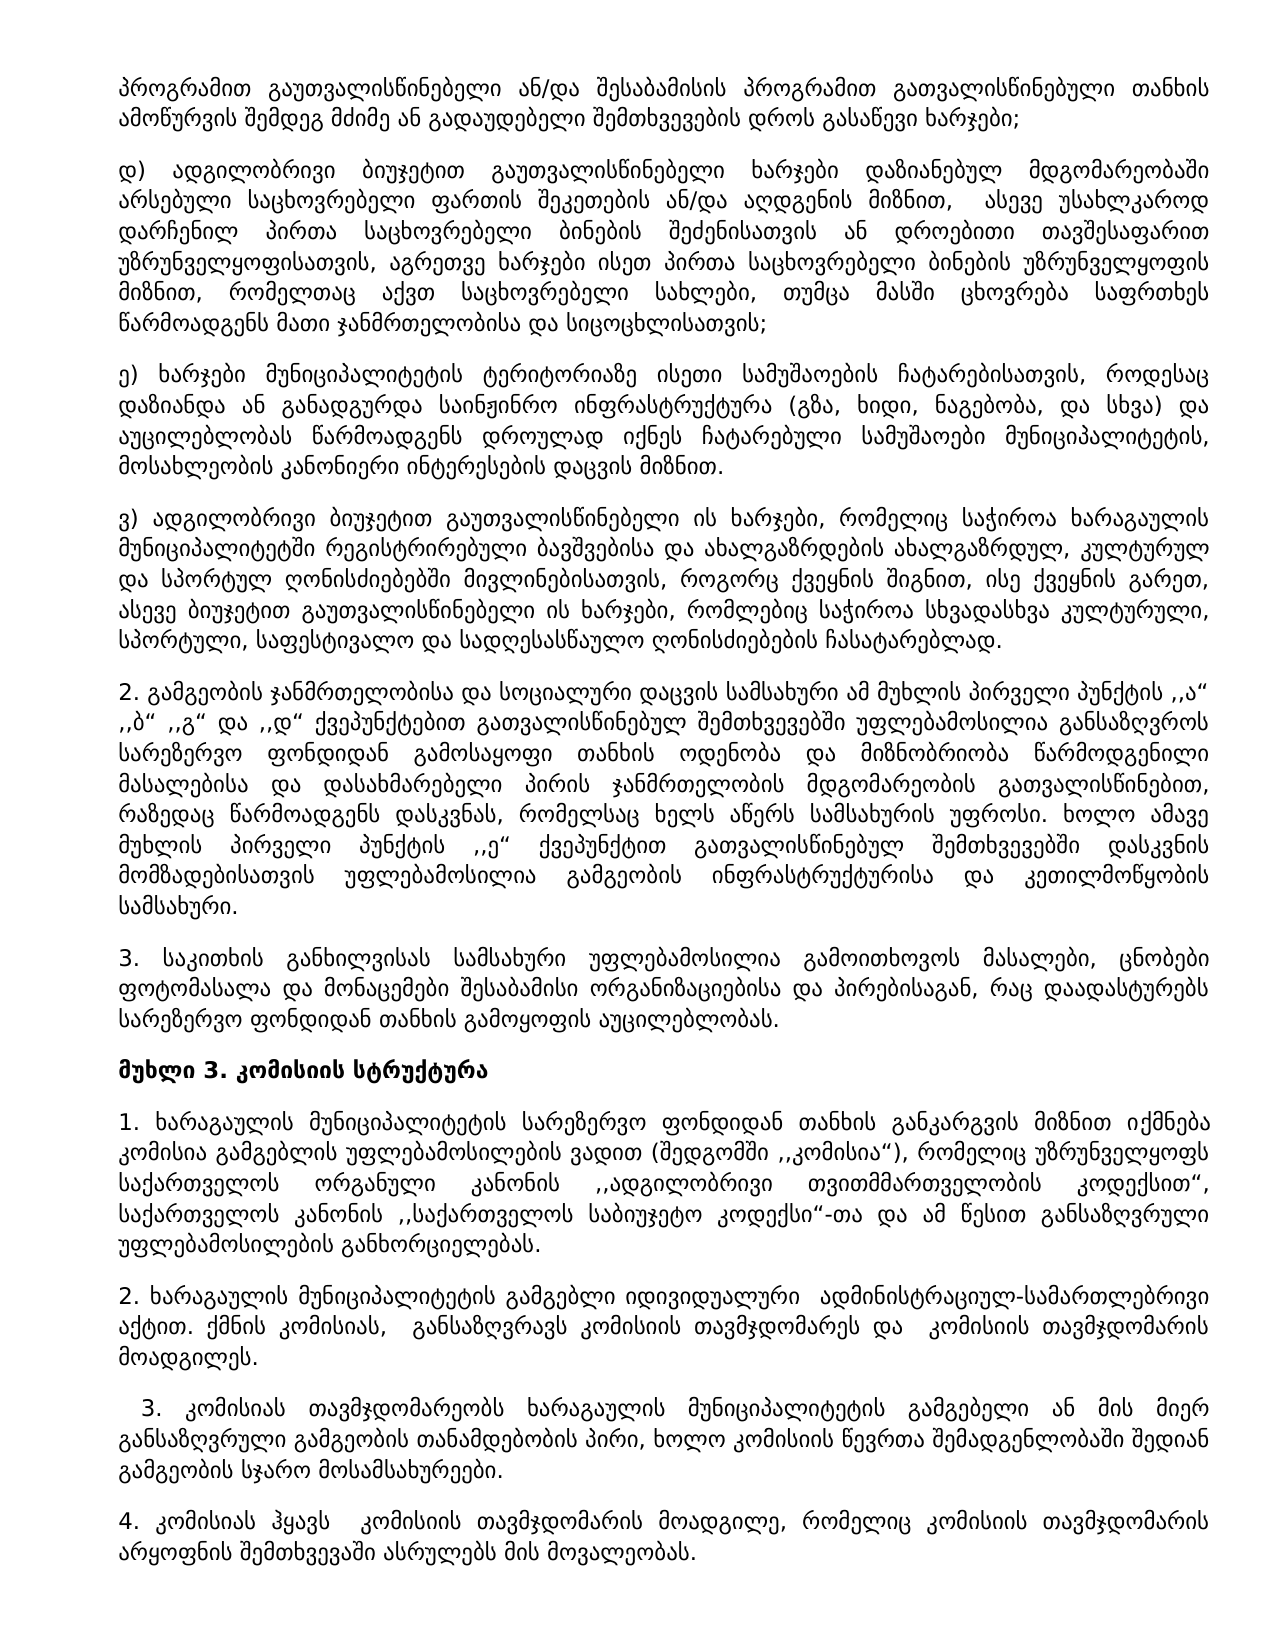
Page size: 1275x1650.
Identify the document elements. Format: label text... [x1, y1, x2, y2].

text 3. საკითხის განხილვისას სამსახური უფლებამოსილია გამოითხოვოს მასალები, ცნობები ფოტომასალა და მონაცემები შესაბამისი ორგანიზაციებისა და პირებისაგან, რაც დაადასტურებს სარეზერვო ფონდიდან თანხის გამოყოფის აუცილებლობას. [118, 945, 1211, 1033]
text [118, 75, 1211, 132]
text 2. ხარაგაულის მუნიციპალიტეტის გამგებლი იდივიდუალური ადმინისტრაციულ-სამართლებრივი აქტით. ქმნის კომისიას, განსაზღვრავს კომისიის თავმჯდომარეს და კომისიის თავმჯდომარის მოადგილეს. [118, 1283, 1211, 1371]
text 1. ხარაგაულის მუნიციპალიტეტის სარეზერვო ფონდიდან თანხის განკარგვის მიზნით იქმნება კომისია გამგებლის უფლებამოსილების ვადით (შედგომში ,,კომისია“), რომელიც უზრუნველყოფს საქართველოს ორგანული კანონის ,,ადგილობრივი თვითმმართველობის კოდექსით“, საქართველოს კანონის ,,საქართველოს საბიუჯეტო კოდექსი“-თა და ამ წესით განსაზღვრული უფლებამოსილების განხორციელებას. [118, 1109, 1211, 1258]
text 3. კომისიას თავმჯდომარეობს ხარაგაულის მუნიციპალიტეტის გამგებელი ან მის მიერ განსაზღვრული გამგეობის თანამდებობის პირი, ხოლო კომისიის წევრთა შემადგენლობაში შედიან გამგეობის სჯარო მოსამსახურეები. [118, 1396, 1211, 1483]
text 4. კომისიას ჰყავს კომისიის თავმჯდომარის მოადგილე, რომელიც კომისიის თავმჯდომარის არყოფნის შემთხვევაში ასრულებს მის მოვალეობას. [118, 1508, 1211, 1566]
text 2. გამგეობის ჯანმრთელობისა და სოციალური დაცვის სამსახური ამ მუხლის პირველი პუნქტის ,,ა“ ,,ბ“ ,,გ“ და ,,დ“ ქვეპუნქტებით გათვალისწინებულ შემთხვევებში უფლებამოსილია განსაზღვროს სარეზერვო ფონდიდან გამოსაყოფი თანხის ოდენობა და მიზნობრიობა წარმოდგენილი მასალებისა და დასახმარებელი პირის ჯანმრთელობის მდგომარეობის გათვალისწინებით, რაზედაც წარმოადგენს დასკვნას, რომელსაც ხელს აწერს სამსახურის უფროსი. ხოლო ამავე მუხლის პირველი პუნქტის ,,ე“ ქვეპუნქტით გათვალისწინებულ შემთხვევებში დასკვნის მომზადებისათვის უფლებამოსილია გამგეობის ინფრასტრუქტურისა და კეთილმოწყობის სამსახური. [118, 679, 1211, 920]
text მუხლი 3. კომისიის სტრუქტურა [118, 1057, 1211, 1084]
text დ) ადგილობრივი ბიუჯეტით გაუთვალისწინებელი ხარჯები დაზიანებულ მდგომარეობაში არსებული საცხოვრებელი ფართის შეკეთების ან/და აღდგენის მიზნით, ასევე უსახლკაროდ დარჩენილ პირთა საცხოვრებელი ბინების შეძენისათვის ან დროებითი თავშესაფარით უზრუნველყოფისათვის, აგრეთვე ხარჯები ისეთ პირთა საცხოვრებელი ბინების უზრუნველყოფის მიზნით, რომელთაც აქვთ საცხოვრებელი სახლები, თუმცა მასში ცხოვრება საფრთხეს წარმოადგენს მათი ჯანმრთელობისა და სიცოცხლისათვის; [118, 157, 1211, 337]
text ე) ხარჯები მუნიციპალიტეტის ტერიტორიაზე ისეთი სამუშაოების ჩატარებისათვის, როდესაც დაზიანდა ან განადგურდა საინჟინრო ინფრასტრუქტურა (გზა, ხიდი, ნაგებობა, და სხვა) და აუცილებლობას წარმოადგენს დროულად იქნეს ჩატარებული სამუშაოები მუნიციპალიტეტის, მოსახლეობის კანონიერი ინტერესების დაცვის მიზნით. [118, 362, 1211, 480]
text ვ) ადგილობრივი ბიუჯეტით გაუთვალისწინებელი ის ხარჯები, რომელიც საჭიროა ხარაგაულის მუნიციპალიტეტში რეგისტრირებული ბავშვებისა და ახალგაზრდების ახალგაზრდულ, კულტურულ და სპორტულ ღონისძიებებში მივლინებისათვის, როგორც ქვეყნის შიგნით, ისე ქვეყნის გარეთ, ასევე ბიუჯეტით გაუთვალისწინებელი ის ხარჯები, რომლებიც საჭიროა სხვადასხვა კულტურული, სპორტული, საფესტივალო და სადღესასწაულო ღონისძიებების ჩასატარებლად. [118, 505, 1211, 654]
